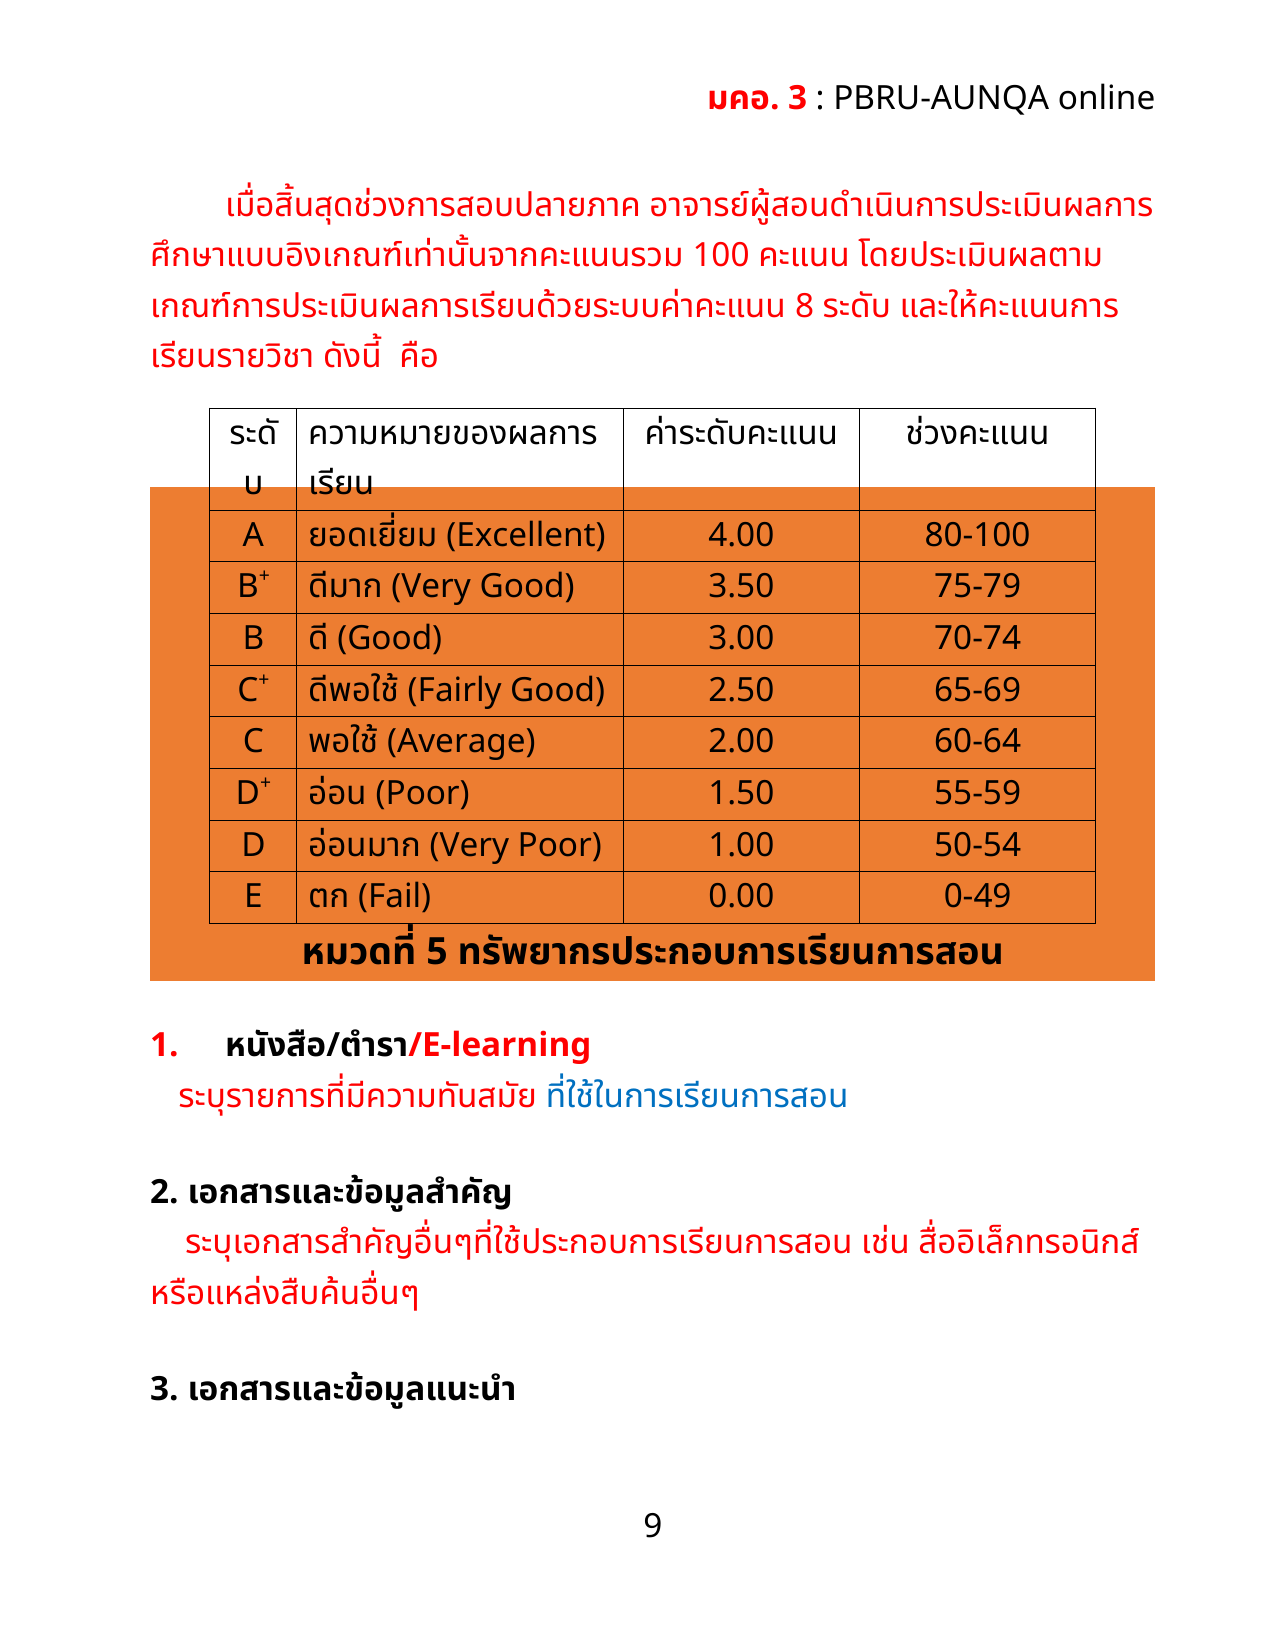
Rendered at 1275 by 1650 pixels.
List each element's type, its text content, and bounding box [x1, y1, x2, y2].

table_cell 4.00 [624, 511, 859, 561]
table_cell อ่อน (Poor) [297, 769, 623, 819]
table_cell C [210, 717, 296, 768]
table_cell 1.50 [624, 769, 859, 819]
table_cell 55-59 [860, 769, 1095, 819]
table_cell 3.50 [624, 562, 859, 613]
table_cell 60-64 [860, 717, 1095, 768]
table_cell ยอดเยี่ยม (Excellent) [297, 511, 623, 561]
table_cell 70-74 [860, 614, 1095, 664]
text ระบุรายการที่มีความทันสมัย ที่ใช้ในการเรียนการสอน [178, 1072, 1155, 1122]
text ระบุเอกสารสำคัญอื่นๆที่ใช้ประกอบการเรียนการสอน เช่น สื่ออิเล็กทรอนิกส์ หรือแหล่งสืบค้นอื่นๆ [150, 1218, 1155, 1319]
table_cell 0.00 [624, 872, 859, 923]
table_cell D+ [210, 769, 296, 819]
table_cell B [210, 614, 296, 664]
table_cell 80-100 [860, 511, 1095, 561]
list หนังสือ/ตำรา/E-learning [150, 1021, 1155, 1072]
table_cell A [210, 511, 296, 561]
table_cell C+ [210, 666, 296, 716]
table_cell 1.00 [624, 821, 859, 871]
table_cell B+ [210, 562, 296, 613]
text 3. เอกสารและข้อมูลแนะนำ [150, 1364, 1155, 1415]
table_cell E [210, 872, 296, 923]
table_header ความหมายของผลการเรียน [297, 409, 623, 509]
table_cell อ่อนมาก (Very Poor) [297, 821, 623, 871]
text 2. เอกสารและข้อมูลสำคัญ [150, 1168, 1155, 1218]
table_cell 3.00 [624, 614, 859, 664]
table_cell 2.50 [624, 666, 859, 716]
table_cell 65-69 [860, 666, 1095, 716]
text เมื่อสิ้นสุดช่วงการสอบปลายภาค อาจารย์ผู้สอนดำเนินการประเมินผลการศึกษาแบบอิงเกณฑ์เท่านั้นจากคะแนนรวม 100 คะแนน โดยประเมินผลตามเกณฑ์การประเมินผลการเรียนด้วยระบบค่าคะแนน 8 ระดับ และให้คะแนนการเรียนรายวิชา ดังนี้ คือ [150, 181, 1155, 383]
table_cell ดีมาก (Very Good) [297, 562, 623, 613]
table_cell 0-49 [860, 872, 1095, 923]
table_cell D [210, 821, 296, 871]
table_cell 2.00 [624, 717, 859, 768]
table_cell ตก (Fail) [297, 872, 623, 923]
table_header ช่วงคะแนน [860, 409, 1095, 509]
table_cell ดี (Good) [297, 614, 623, 664]
table_cell 50-54 [860, 821, 1095, 871]
table_header ระดับ [210, 409, 296, 509]
table_cell พอใช้ (Average) [297, 717, 623, 768]
subtitle หมวดที่ 5 ทรัพยากรประกอบการเรียนการสอน [150, 487, 1155, 981]
table_cell 75-79 [860, 562, 1095, 613]
table_cell ดีพอใช้ (Fairly Good) [297, 666, 623, 716]
table_header ค่าระดับคะแนน [624, 409, 859, 509]
